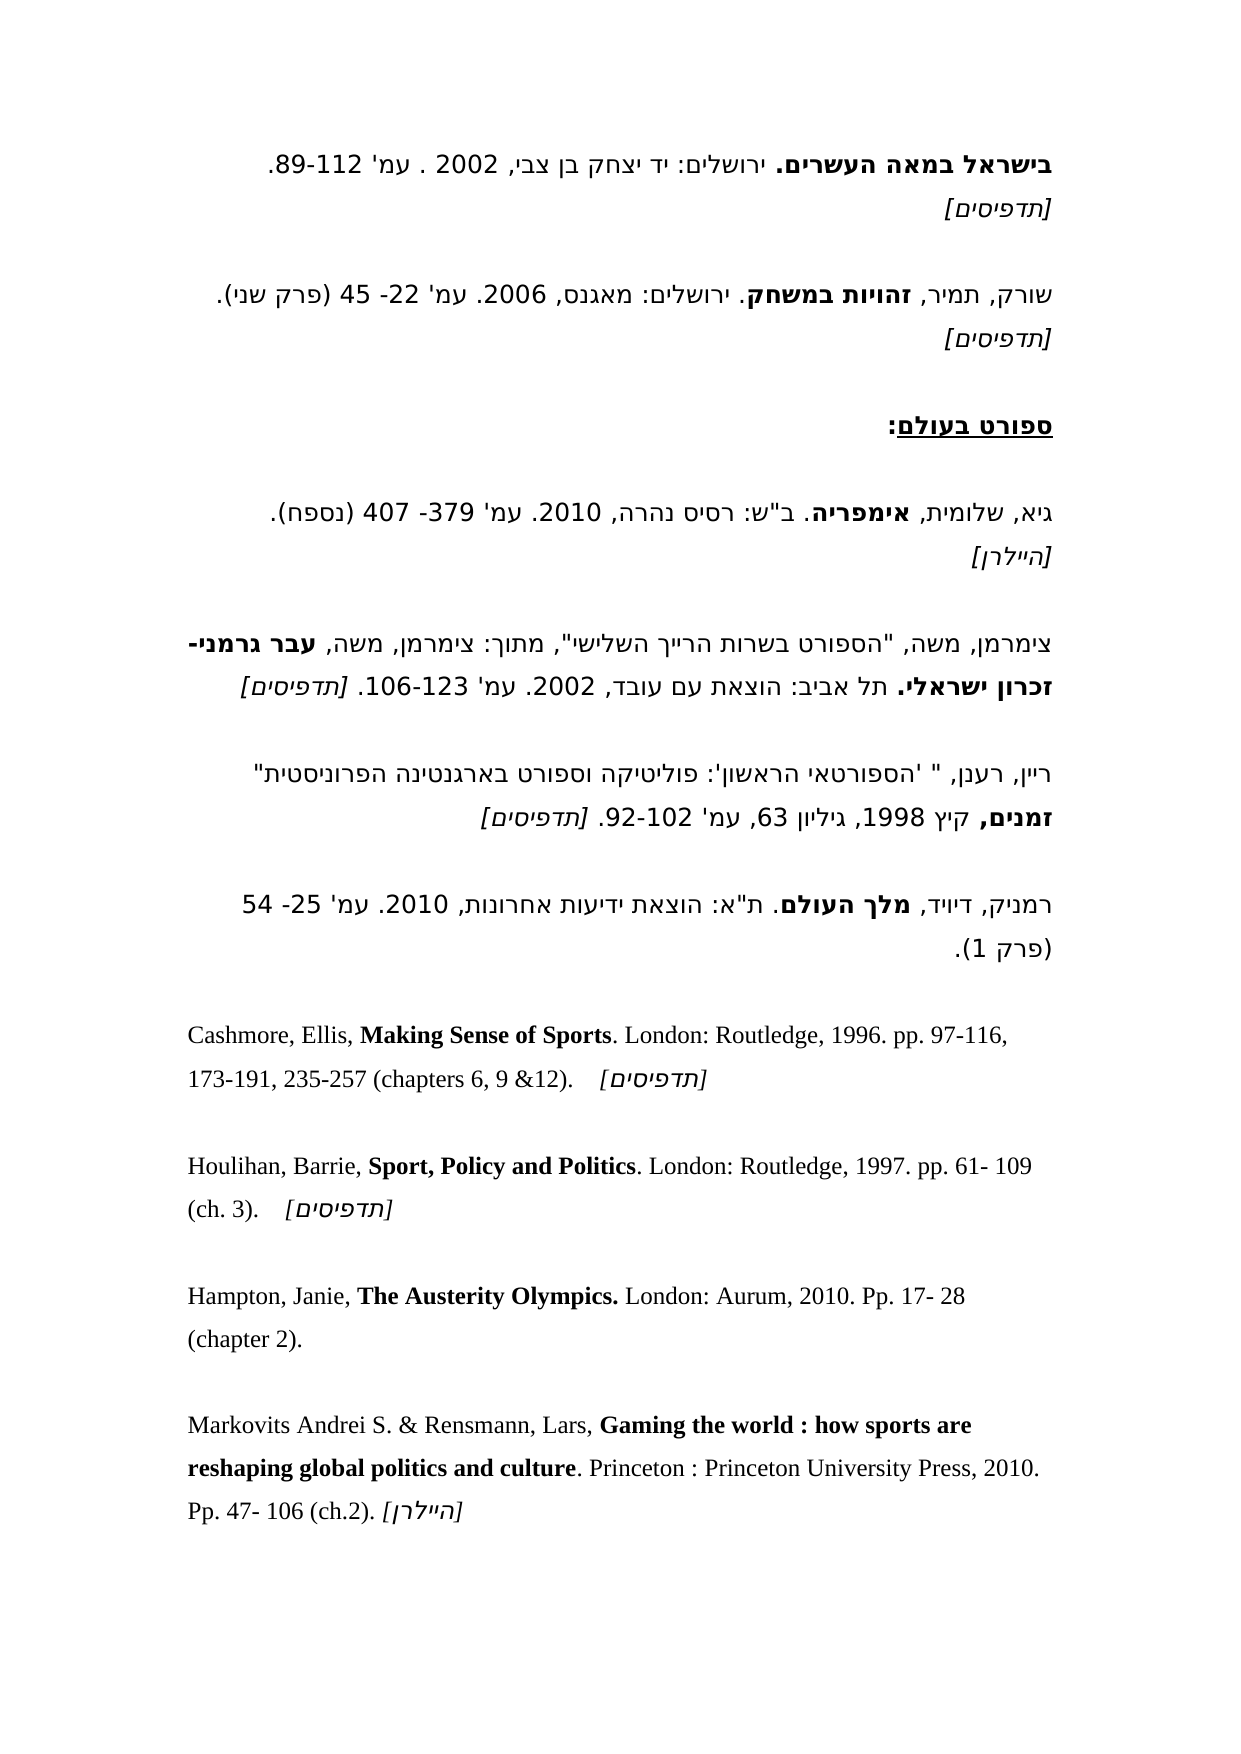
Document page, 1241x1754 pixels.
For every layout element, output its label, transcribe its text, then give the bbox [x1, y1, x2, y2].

text רמניק, דיויד, מלך העולם. ת"א: הוצאת ידיעות אחרונות, 2010. עמ' 25- 54 (פרק 1). [187, 890, 1053, 963]
text ספורט בעולם: [187, 411, 1053, 440]
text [187, 150, 1053, 223]
text גיא, שלומית, אימפריה. ב"ש: רסיס נהרה, 2010. עמ' 379- 407 (נספח). [היילרן] [187, 498, 1053, 571]
text ריין, רענן, " 'הספורטאי הראשון': פוליטיקה וספורט בארגנטינה הפרוניסטית" זמנים, קיץ 1998, גיליון 63, עמ' 92-102. [תדפיסים] [187, 759, 1053, 832]
text Markovits Andrei S. & Rensmann, Lars, Gaming the world : how sports are reshaping global politics and culture. Princeton : Princeton University Press, 2010. Pp. 47- 106 (ch.2). [היילרן] [187, 1410, 1053, 1526]
text Hampton, Janie, The Austerity Olympics. London: Aurum, 2010. Pp. 17- 28 (chapter 2). [187, 1281, 1053, 1353]
text צימרמן, משה, "הספורט בשרות הרייך השלישי", מתוך: צימרמן, משה, עבר גרמני- זכרון ישראלי. תל אביב: הוצאת עם עובד, 2002. עמ' 106-123. [תדפיסים] [187, 629, 1053, 702]
text Cashmore, Ellis, Making Sense of Sports. London: Routledge, 1996. pp. 97-116, 173-191, 235-257 (chapters 6, 9 &12). [תדפיסים] [187, 1021, 1053, 1093]
text Houlihan, Barrie, Sport, Policy and Politics. London: Routledge, 1997. pp. 61- 109 (ch. 3). [תדפיסים] [187, 1151, 1053, 1223]
text שורק, תמיר, זהויות במשחק. ירושלים: מאגנס, 2006. עמ' 22- 45 (פרק שני). [תדפיסים] [187, 281, 1053, 353]
